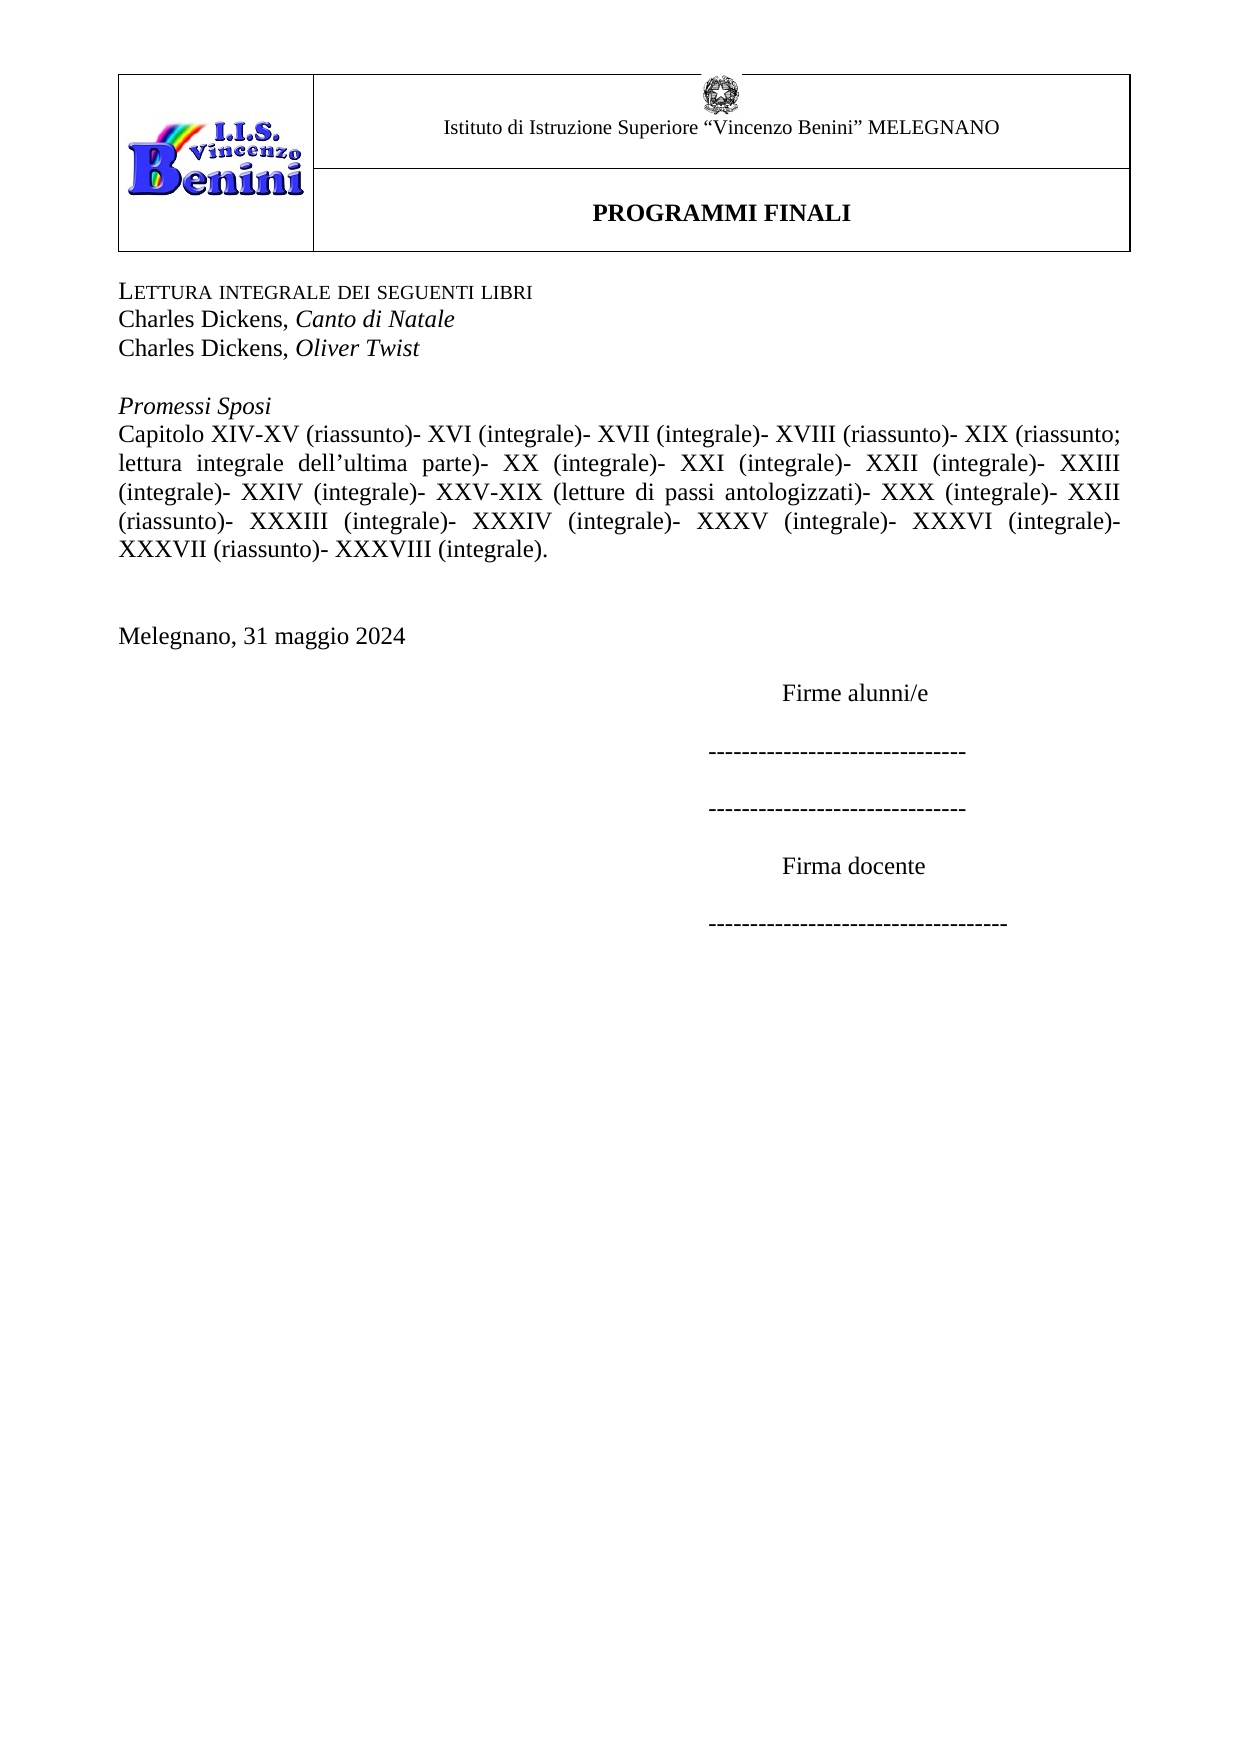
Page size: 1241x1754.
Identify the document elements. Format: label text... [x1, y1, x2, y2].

text Melegnano, 31 maggio 2024 [118, 621, 1122, 649]
text ------------------------------------ [118, 908, 1122, 937]
text Firme alunni/e [118, 678, 1122, 707]
text Charles Dickens, Canto di Natale [118, 304, 1122, 333]
text Firma docente [118, 851, 1122, 879]
text ------------------------------- [118, 736, 1122, 764]
text Lettura integrale dei seguenti libri [118, 276, 1122, 304]
text ------------------------------- [118, 793, 1122, 822]
picture [701, 74, 742, 116]
text Promessi Sposi [118, 391, 1122, 419]
text Capitolo XIV-XV (riassunto)- XVI (integrale)- XVII (integrale)- XVIII (riassunto)- XIX (riassunto; lettura integrale dell’ultima parte)- XX (integrale)- XXI (integrale)- XXII (integrale)- XXIII (integrale)- XXIV (integrale)- XXV-XIX (letture di passi antologizzati)- XXX (integrale)- XXII (riassunto)- XXXIII (integrale)- XXXIV (integrale)- XXXV (integrale)- XXXVI (integrale)- XXXVII (riassunto)- XXXVIII (integrale). [118, 419, 1122, 563]
picture [125, 116, 306, 213]
text Charles Dickens, Oliver Twist [118, 333, 1122, 362]
